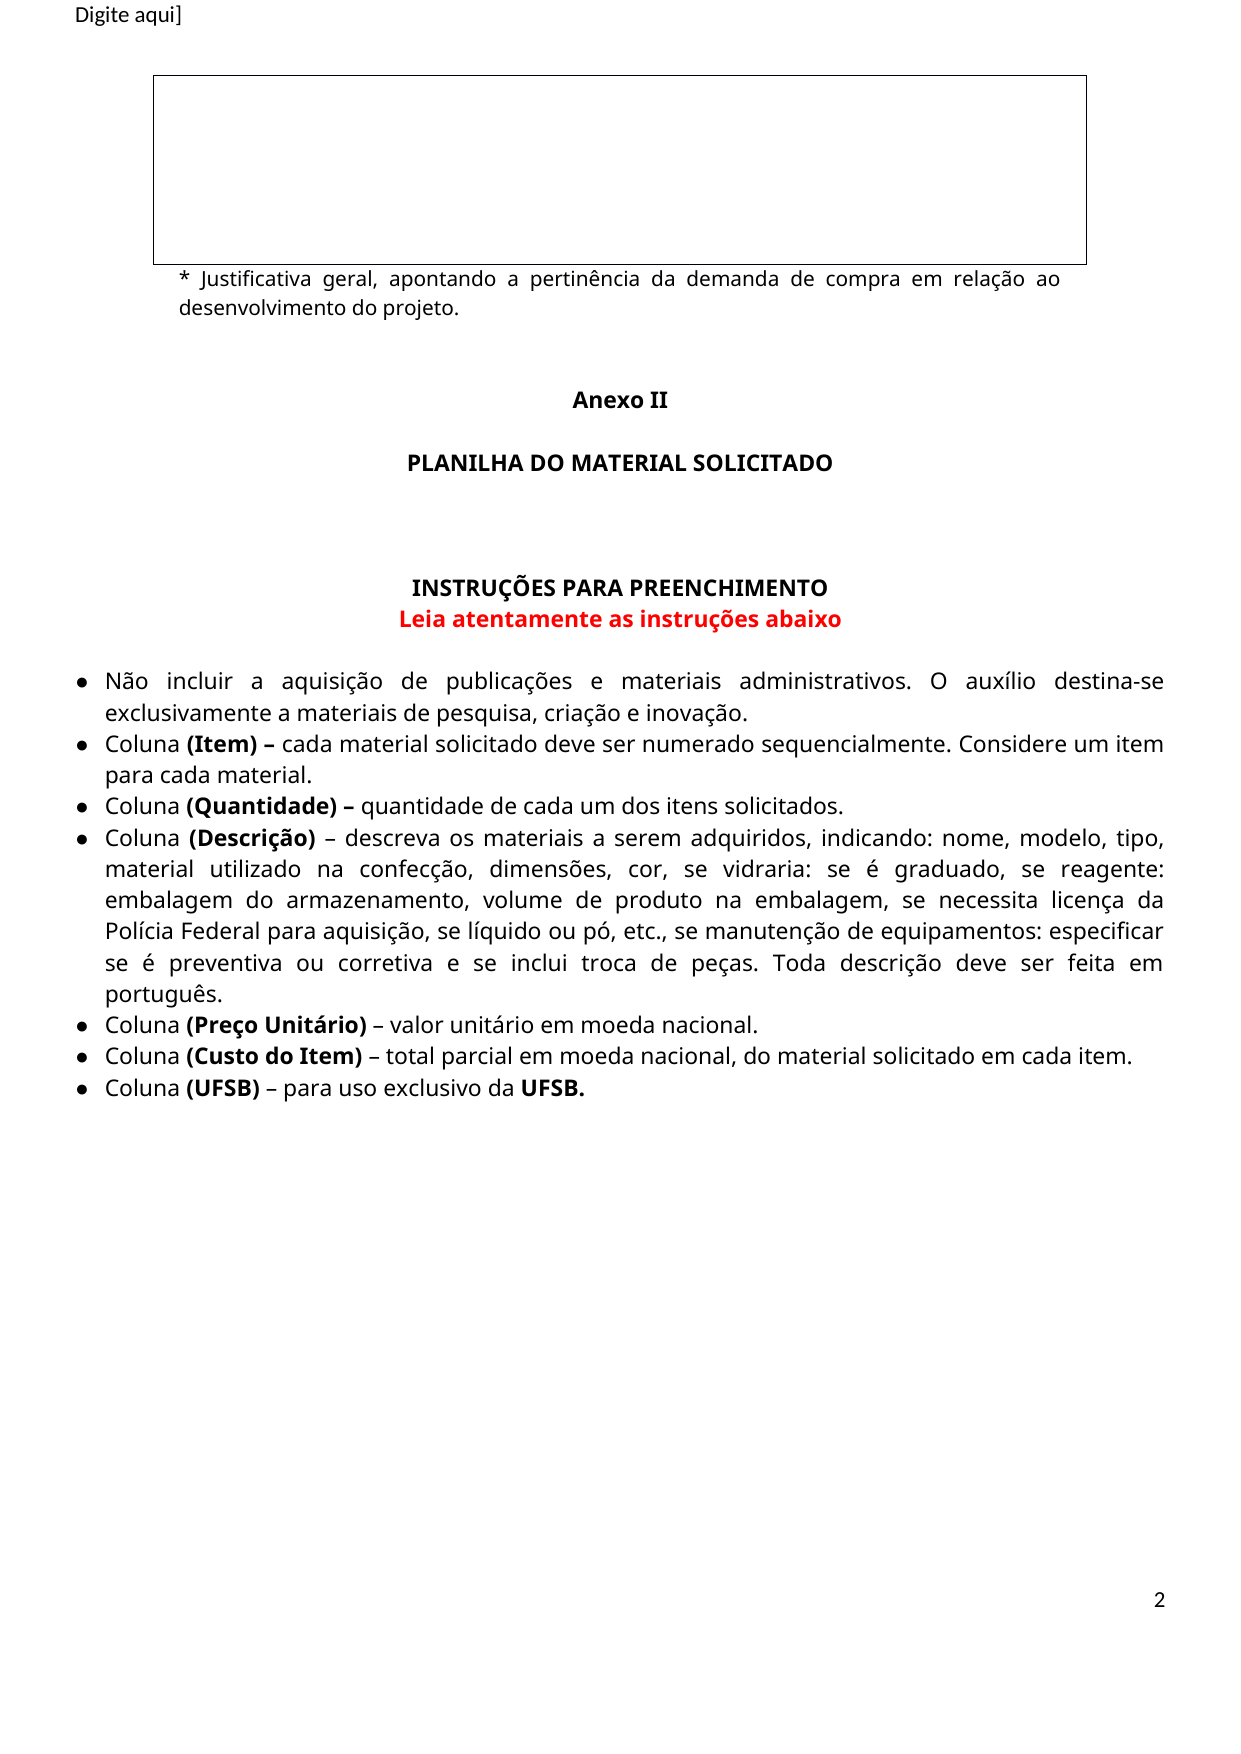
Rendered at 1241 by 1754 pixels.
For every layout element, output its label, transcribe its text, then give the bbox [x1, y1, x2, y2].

list Coluna (Quantidade) – quantidade de cada um dos itens solicitados. [75, 790, 1165, 821]
text PLANILHA DO MATERIAL SOLICITADO [75, 446, 1165, 478]
list Coluna (Custo do Item) – total parcial em moeda nacional, do material solicitado em cada item. [75, 1040, 1165, 1071]
text Anexo II [75, 384, 1165, 415]
list Não incluir a aquisição de publicações e materiais administrativos. O auxílio destina-se exclusivamente a materiais de pesquisa, criação e inovação. [75, 665, 1165, 728]
list Coluna (Preço Unitário) – valor unitário em moeda nacional. [75, 1009, 1165, 1040]
text Leia atentamente as instruções abaixo [75, 603, 1165, 634]
list Coluna (UFSB) – para uso exclusivo da UFSB. [75, 1071, 1165, 1103]
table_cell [154, 76, 1086, 263]
text INSTRUÇÕES PARA PREENCHIMENTO [75, 571, 1165, 603]
list Coluna (Item) – cada material solicitado deve ser numerado sequencialmente. Considere um item para cada material. [75, 728, 1165, 790]
list Coluna (Descrição) – descreva os materiais a serem adquiridos, indicando: nome, modelo, tipo, material utilizado na confecção, dimensões, cor, se vidraria: se é graduado, se reagente: embalagem do armazenamento, volume de produto na embalagem, se necessita licença da Polícia Federal para aquisição, se líquido ou pó, etc., se manutenção de equipamentos: especificar se é preventiva ou corretiva e se inclui troca de peças. Toda descrição deve ser feita em português. [75, 821, 1165, 1009]
text * Justificativa geral, apontando a pertinência da demanda de compra em relação ao desenvolvimento do projeto. [178, 265, 1062, 321]
